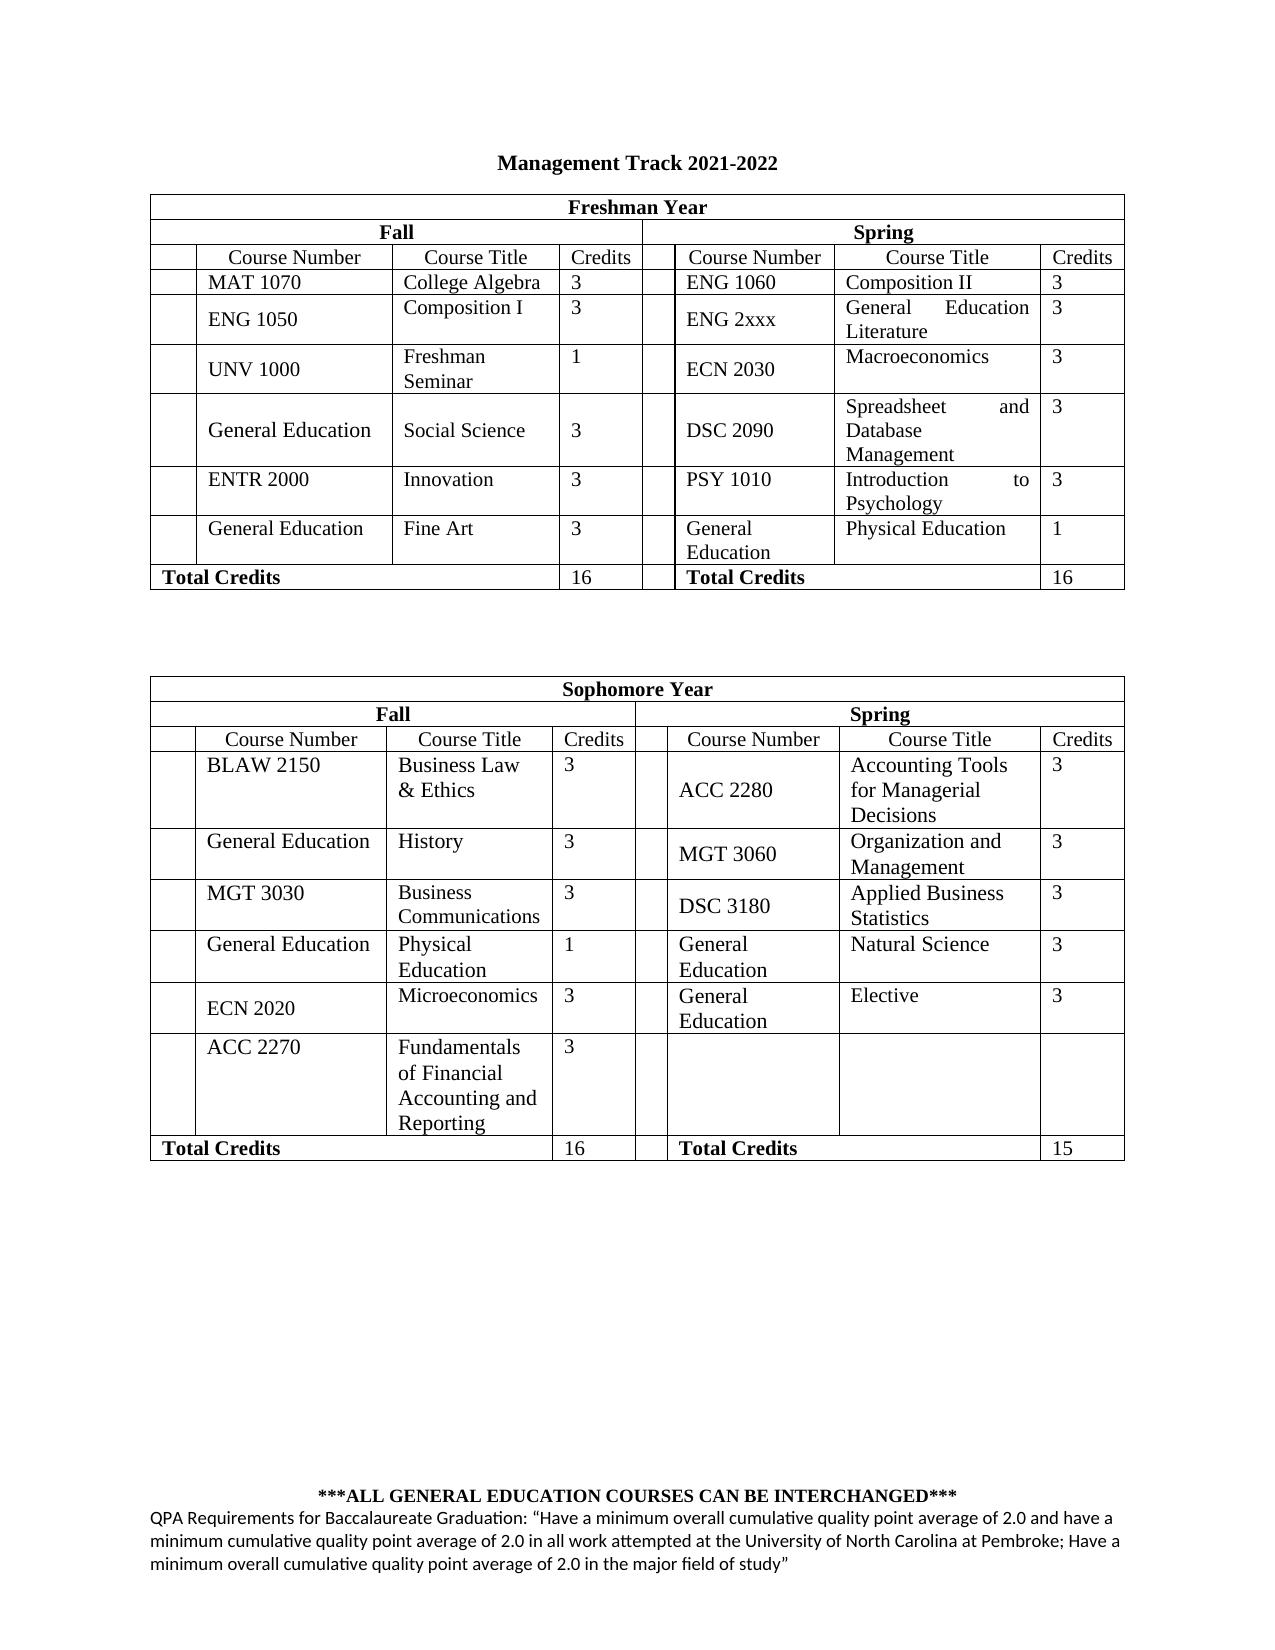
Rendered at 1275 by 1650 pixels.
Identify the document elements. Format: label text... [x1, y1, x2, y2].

table_cell ENG 2xxx [676, 295, 834, 343]
table_cell Course Title [840, 727, 1040, 751]
table_cell 3 [560, 270, 642, 294]
table_cell [643, 467, 674, 515]
table_cell ACC 2280 [668, 752, 839, 827]
table_cell Credits [1041, 245, 1124, 269]
table_cell [151, 880, 195, 930]
table_cell 3 [560, 516, 642, 564]
table_cell Course Title [835, 245, 1040, 269]
table_cell MAT 1070 [197, 270, 392, 294]
table_cell Elective [840, 983, 1040, 1033]
table_cell ACC 2270 [196, 1034, 386, 1135]
table_cell [151, 829, 195, 879]
table_cell 3 [1041, 295, 1124, 343]
table_cell Business Communications [387, 880, 552, 930]
table_cell [151, 516, 196, 564]
table_cell Physical Education [387, 931, 552, 982]
table_cell UNV 1000 [197, 345, 392, 393]
table_cell 3 [553, 829, 635, 879]
table_cell [643, 516, 674, 564]
table_cell [151, 345, 196, 393]
table_cell MGT 3060 [668, 829, 839, 879]
table_cell 1 [1041, 516, 1124, 564]
table_cell ENG 1050 [197, 295, 392, 343]
table_cell BLAW 2150 [196, 752, 386, 827]
table_cell Innovation [393, 467, 559, 515]
table_cell Fundamentals of Financial Accounting and Reporting [387, 1034, 552, 1135]
table_cell 16 [553, 1136, 635, 1160]
table_cell 3 [1041, 345, 1124, 393]
table_header Freshman Year [151, 195, 1124, 219]
table_cell ENTR 2000 [197, 467, 392, 515]
table_cell 1 [553, 931, 635, 982]
table_cell 3 [560, 295, 642, 343]
table_cell [840, 1034, 1040, 1135]
table_cell 3 [560, 467, 642, 515]
table_cell General Education Literature [835, 295, 1040, 343]
table_cell Spring [643, 220, 1124, 244]
table_cell 3 [1041, 467, 1124, 515]
table_cell Credits [1041, 727, 1124, 751]
table_cell [643, 270, 674, 294]
table_cell [636, 727, 667, 751]
table_cell 3 [1041, 270, 1124, 294]
table_cell [636, 880, 667, 930]
table_cell Organization and Management [840, 829, 1040, 879]
table_cell General Education [197, 516, 392, 564]
table_cell [151, 467, 196, 515]
table_cell 3 [1041, 394, 1124, 466]
table_cell Total Credits [151, 565, 559, 589]
table_cell [636, 1034, 667, 1135]
table_cell Credits [553, 727, 635, 751]
table_cell 3 [560, 394, 642, 466]
table_cell [636, 829, 667, 879]
table_cell 3 [1041, 752, 1124, 827]
table_cell 3 [1041, 983, 1124, 1033]
table_cell 3 [553, 752, 635, 827]
table_header Sophomore Year [151, 677, 1124, 701]
table_cell Accounting Tools for Managerial Decisions [840, 752, 1040, 827]
table_cell Credits [560, 245, 642, 269]
table_cell [636, 752, 667, 827]
table_cell Course Title [393, 245, 559, 269]
table_cell DSC 2090 [676, 394, 834, 466]
table_cell Fall [151, 702, 635, 726]
table_cell Microeconomics [387, 983, 552, 1033]
table_cell General Education [197, 394, 392, 466]
table_cell ENG 1060 [676, 270, 834, 294]
table_cell General Education [668, 983, 839, 1033]
table_cell Total Credits [668, 1136, 1040, 1160]
table_cell [643, 565, 674, 589]
table_cell [636, 931, 667, 982]
table_cell 3 [1041, 829, 1124, 879]
table_cell Business Law & Ethics [387, 752, 552, 827]
table_cell [636, 1136, 667, 1160]
table_cell PSY 1010 [676, 467, 834, 515]
table_cell [151, 983, 195, 1033]
table_cell [151, 752, 195, 827]
table_cell 15 [1041, 1136, 1124, 1160]
table_cell Natural Science [840, 931, 1040, 982]
table_cell 3 [1041, 880, 1124, 930]
table_cell Macroeconomics [835, 345, 1040, 393]
table_cell [643, 245, 674, 269]
table_cell General Education [676, 516, 834, 564]
table_cell 3 [553, 983, 635, 1033]
table_cell [151, 727, 195, 751]
table_cell Spring [636, 702, 1124, 726]
table_cell 16 [560, 565, 642, 589]
table_cell Composition I [393, 295, 559, 343]
table_cell Course Number [196, 727, 386, 751]
table_cell Course Number [197, 245, 392, 269]
table_cell 3 [553, 1034, 635, 1135]
table_cell 3 [553, 880, 635, 930]
table_cell Physical Education [835, 516, 1040, 564]
table_cell General Education [196, 829, 386, 879]
table_cell [151, 295, 196, 343]
table_cell Total Credits [676, 565, 1040, 589]
table_cell Total Credits [151, 1136, 552, 1160]
table_cell [151, 245, 196, 269]
table_cell 16 [1041, 565, 1124, 589]
table_cell MGT 3030 [196, 880, 386, 930]
table_cell Applied Business Statistics [840, 880, 1040, 930]
text Management Track 2021-2022 [150, 150, 1125, 175]
table_cell [636, 983, 667, 1033]
table_cell Spreadsheet and Database Management [835, 394, 1040, 466]
table_cell [151, 1034, 195, 1135]
table_cell Composition II [835, 270, 1040, 294]
table_cell [151, 394, 196, 466]
table_cell DSC 3180 [668, 880, 839, 930]
table_cell ECN 2020 [196, 983, 386, 1033]
table_cell Introduction to Psychology [835, 467, 1040, 515]
table_cell [643, 345, 674, 393]
table_cell 1 [560, 345, 642, 393]
table_cell [151, 931, 195, 982]
table_cell [643, 394, 674, 466]
table_cell Course Title [387, 727, 552, 751]
table_cell Course Number [676, 245, 834, 269]
table_cell ECN 2030 [676, 345, 834, 393]
table_cell General Education [196, 931, 386, 982]
table_cell [151, 270, 196, 294]
table_cell 3 [1041, 931, 1124, 982]
table_cell Fall [151, 220, 642, 244]
table_cell Freshman Seminar [393, 345, 559, 393]
table_cell History [387, 829, 552, 879]
table_cell [1041, 1034, 1124, 1135]
table_cell General Education [668, 931, 839, 982]
table_cell Course Number [668, 727, 839, 751]
table_cell Social Science [393, 394, 559, 466]
table_cell Fine Art [393, 516, 559, 564]
table_cell College Algebra [393, 270, 559, 294]
table_cell [643, 295, 674, 343]
table_cell [668, 1034, 839, 1135]
